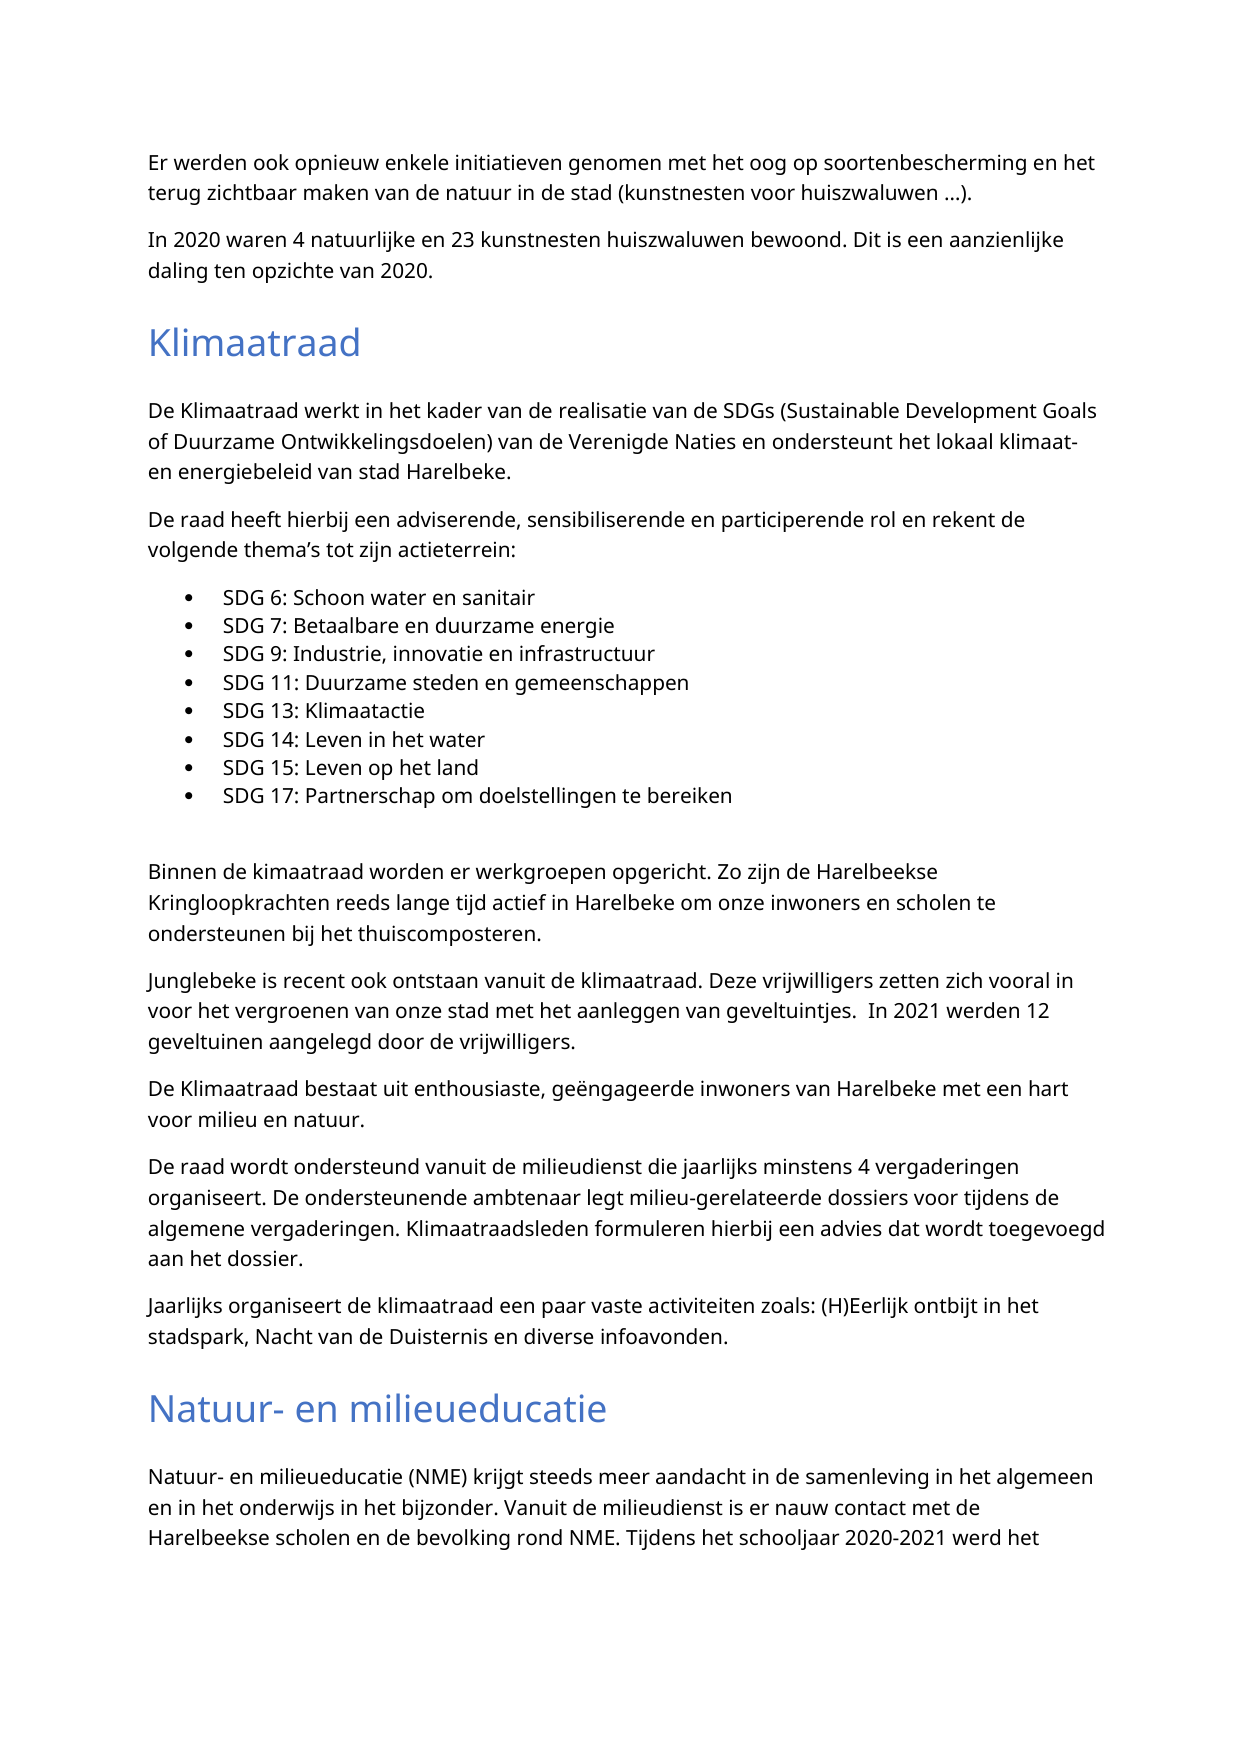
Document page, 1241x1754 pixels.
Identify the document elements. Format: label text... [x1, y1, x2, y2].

list SDG 13: Klimaatactie [185, 696, 1107, 725]
text De Klimaatraad werkt in het kader van de realisatie van de SDGs (Sustainable Development Goals of Duurzame Ontwikkelingsdoelen) van de Verenigde Naties en ondersteunt het lokaal klimaat- en energiebeleid van stad Harelbeke. [148, 396, 1107, 486]
text De raad heeft hierbij een adviserende, sensibiliserende en participerende rol en rekent de volgende thema’s tot zijn actieterrein: [148, 505, 1107, 564]
text Junglebeke is recent ook ontstaan vanuit de klimaatraad. Deze vrijwilligers zetten zich vooral in voor het vergroenen van onze stad met het aanleggen van geveltuintjes. In 2021 werden 12 geveltuinen aangelegd door de vrijwilligers. [148, 966, 1107, 1056]
list SDG 6: Schoon water en sanitair [185, 583, 1107, 611]
list SDG 7: Betaalbare en duurzame energie [185, 611, 1107, 639]
list SDG 15: Leven op het land [185, 753, 1107, 782]
list SDG 9: Industrie, innovatie en infrastructuur [185, 639, 1107, 668]
text In 2020 waren 4 natuurlijke en 23 kunstnesten huiszwaluwen bewoond. Dit is een aanzienlijke daling ten opzichte van 2020. [148, 226, 1107, 284]
list SDG 14: Leven in het water [185, 725, 1107, 753]
subtitle Klimaatraad [148, 316, 1107, 367]
text Binnen de kimaatraad worden er werkgroepen opgericht. Zo zijn de Harelbeekse Kringloopkrachten reeds lange tijd actief in Harelbeke om onze inwoners en scholen te ondersteunen bij het thuiscomposteren. [148, 857, 1107, 947]
text De Klimaatraad bestaat uit enthousiaste, geëngageerde inwoners van Harelbeke met een hart voor milieu en natuur. [148, 1074, 1107, 1133]
subtitle Natuur- en milieueducatie [148, 1382, 1107, 1433]
text Jaarlijks organiseert de klimaatraad een paar vaste activiteiten zoals: (H)Eerlijk ontbijt in het stadspark, Nacht van de Duisternis en diverse infoavonden. [148, 1292, 1107, 1351]
list SDG 11: Duurzame steden en gemeenschappen [185, 668, 1107, 696]
text Er werden ook opnieuw enkele initiatieven genomen met het oog op soortenbescherming en het terug zichtbaar maken van de natuur in de stad (kunstnesten voor huiszwaluwen …). [148, 148, 1107, 207]
text De raad wordt ondersteund vanuit de milieudienst die jaarlijks minstens 4 vergaderingen organiseert. De ondersteunende ambtenaar legt milieu-gerelateerde dossiers voor tijdens de algemene vergaderingen. Klimaatraadsleden formuleren hierbij een advies dat wordt toegevoegd aan het dossier. [148, 1152, 1107, 1273]
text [148, 1462, 1107, 1552]
list SDG 17: Partnerschap om doelstellingen te bereiken [185, 782, 1107, 810]
